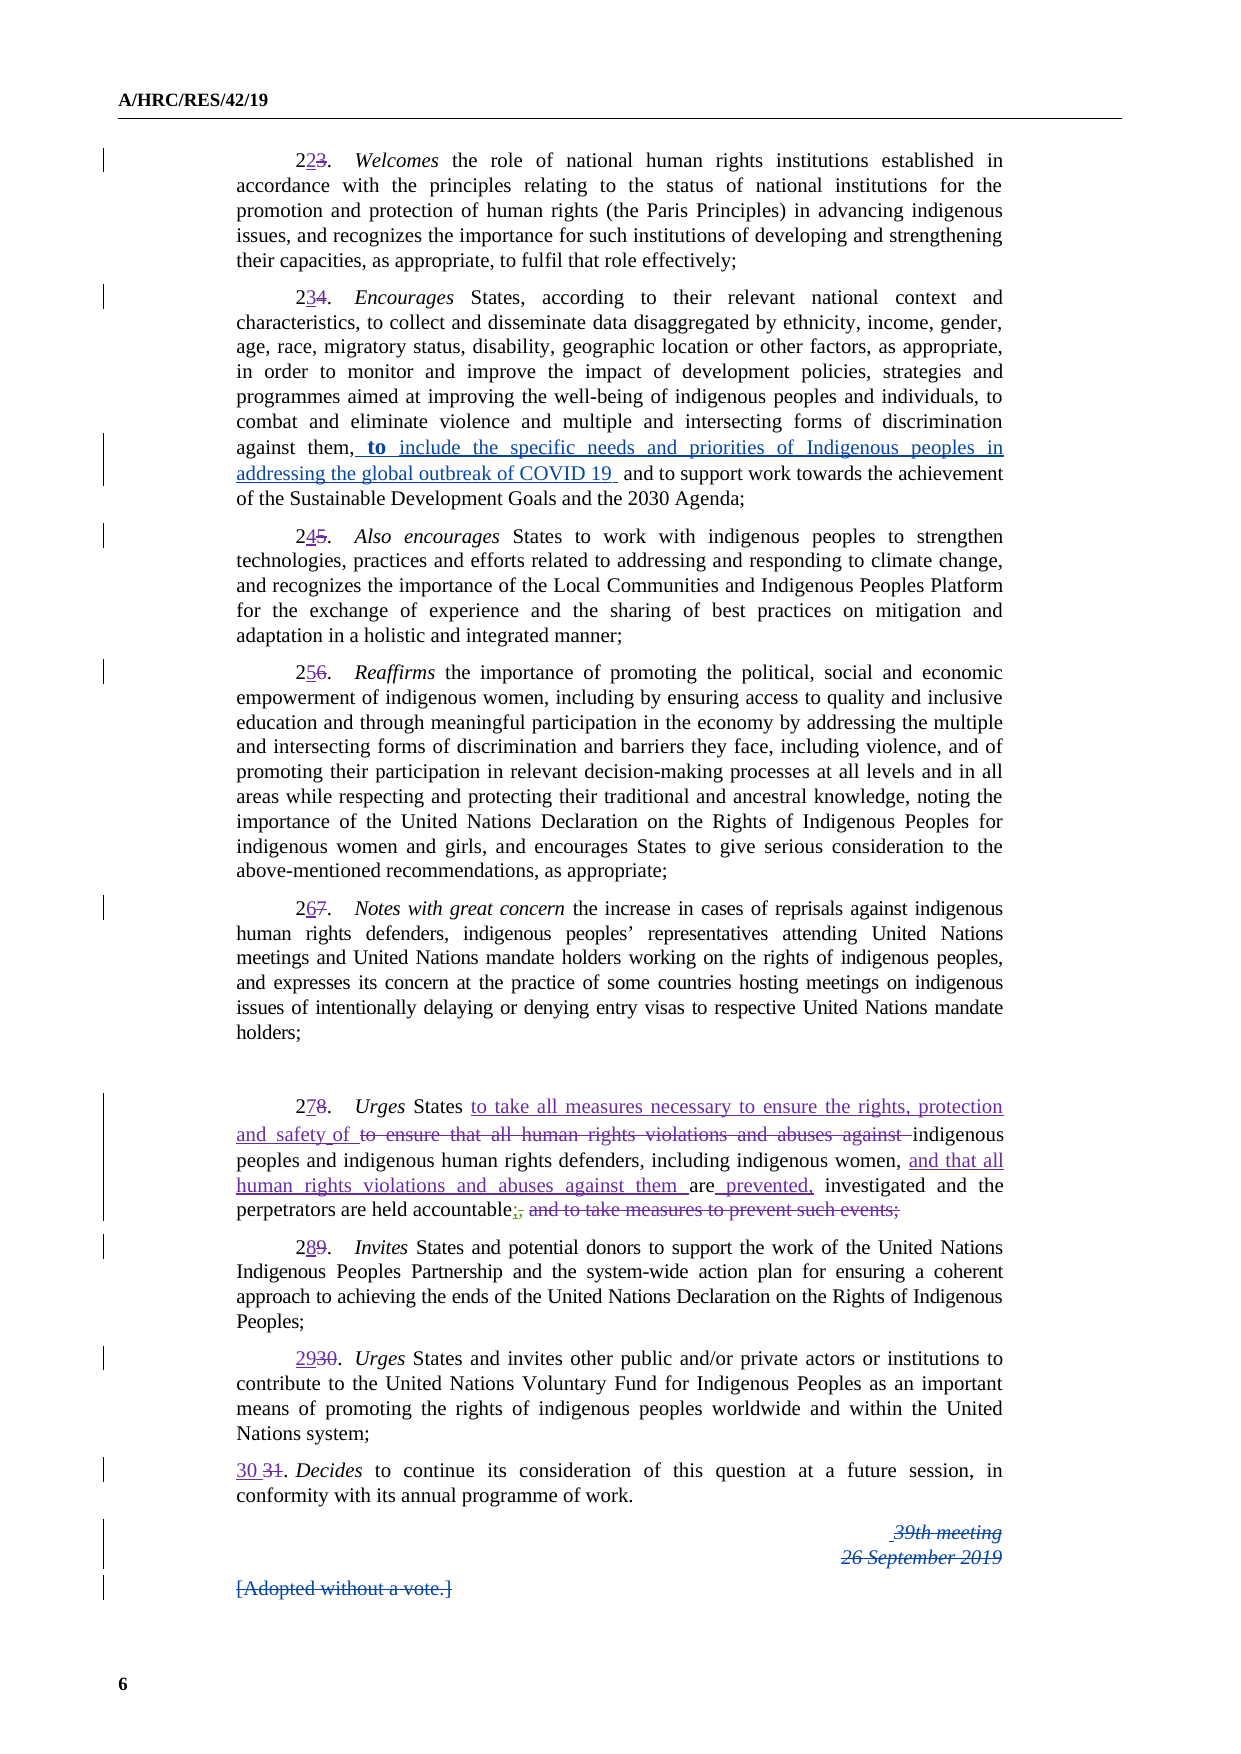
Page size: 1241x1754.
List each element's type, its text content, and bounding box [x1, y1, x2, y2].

text 2. Encourages States, according to their relevant national context and characteristics, to collect and disseminate data disaggregated by ethnicity, income, gender, age, race, migratory status, disability, geographic location or other factors, as appropriate, in order to monitor and improve the impact of development policies, strategies and programmes aimed at improving the well-being of indigenous peoples and individuals, to combat and eliminate violence and multiple and intersecting forms of discrimination against them, and to support work towards the achievement of the Sustainable Development Goals and the 2030 Agenda; [236, 284, 1004, 510]
text . Urges States and invites other public and/or private actors or institutions to contribute to the United Nations Voluntary Fund for Indigenous Peoples as an important means of promoting the rights of indigenous peoples worldwide and within the United Nations system; [236, 1346, 1004, 1445]
text 2. Reaffirms the importance of promoting the political, social and economic empowerment of indigenous women, including by ensuring access to quality and inclusive education and through meaningful participation in the economy by addressing the multiple and intersecting forms of discrimination and barriers they face, including violence, and of promoting their participation in relevant decision-making processes at all levels and in all areas while respecting and protecting their traditional and ancestral knowledge, noting the importance of the United Nations Declaration on the Rights of Indigenous Peoples for indigenous women and girls, and encourages States to give serious consideration to the above-mentioned recommendations, as appropriate; [236, 659, 1004, 882]
text 2. Welcomes the role of national human rights institutions established in accordance with the principles relating to the status of national institutions for the promotion and protection of human rights (the Paris Principles) in advancing indigenous issues, and recognizes the importance for such institutions of developing and strengthening their capacities, as appropriate, to fulfil that role effectively; [236, 148, 1004, 272]
text 2. Also encourages States to work with indigenous peoples to strengthen technologies, practices and efforts related to addressing and responding to climate change, and recognizes the importance of the Local Communities and Indigenous Peoples Platform for the exchange of experience and the sharing of best practices on mitigation and adaptation in a holistic and integrated manner; [236, 523, 1004, 647]
text 2. Notes with great concern the increase in cases of reprisals against indigenous human rights defenders, indigenous peoples’ representatives attending United Nations meetings and United Nations mandate holders working on the rights of indigenous peoples, and expresses its concern at the practice of some countries hosting meetings on indigenous issues of intentionally delaying or denying entry visas to respective United Nations mandate holders; [236, 895, 1004, 1044]
text 2. Invites States and potential donors to support the work of the United Nations Indigenous Peoples Partnership and the system-wide action plan for ensuring a coherent approach to achieving the ends of the United Nations Declaration on the Rights of Indigenous Peoples; [236, 1234, 1004, 1333]
text . Decides to continue its consideration of this question at a future session, in conformity with its annual programme of work. [236, 1457, 1004, 1507]
text 2. Urges States indigenous peoples and indigenous human rights defenders, including indigenous women, are investigated and the perpetrators are held accountable [236, 1093, 1004, 1221]
